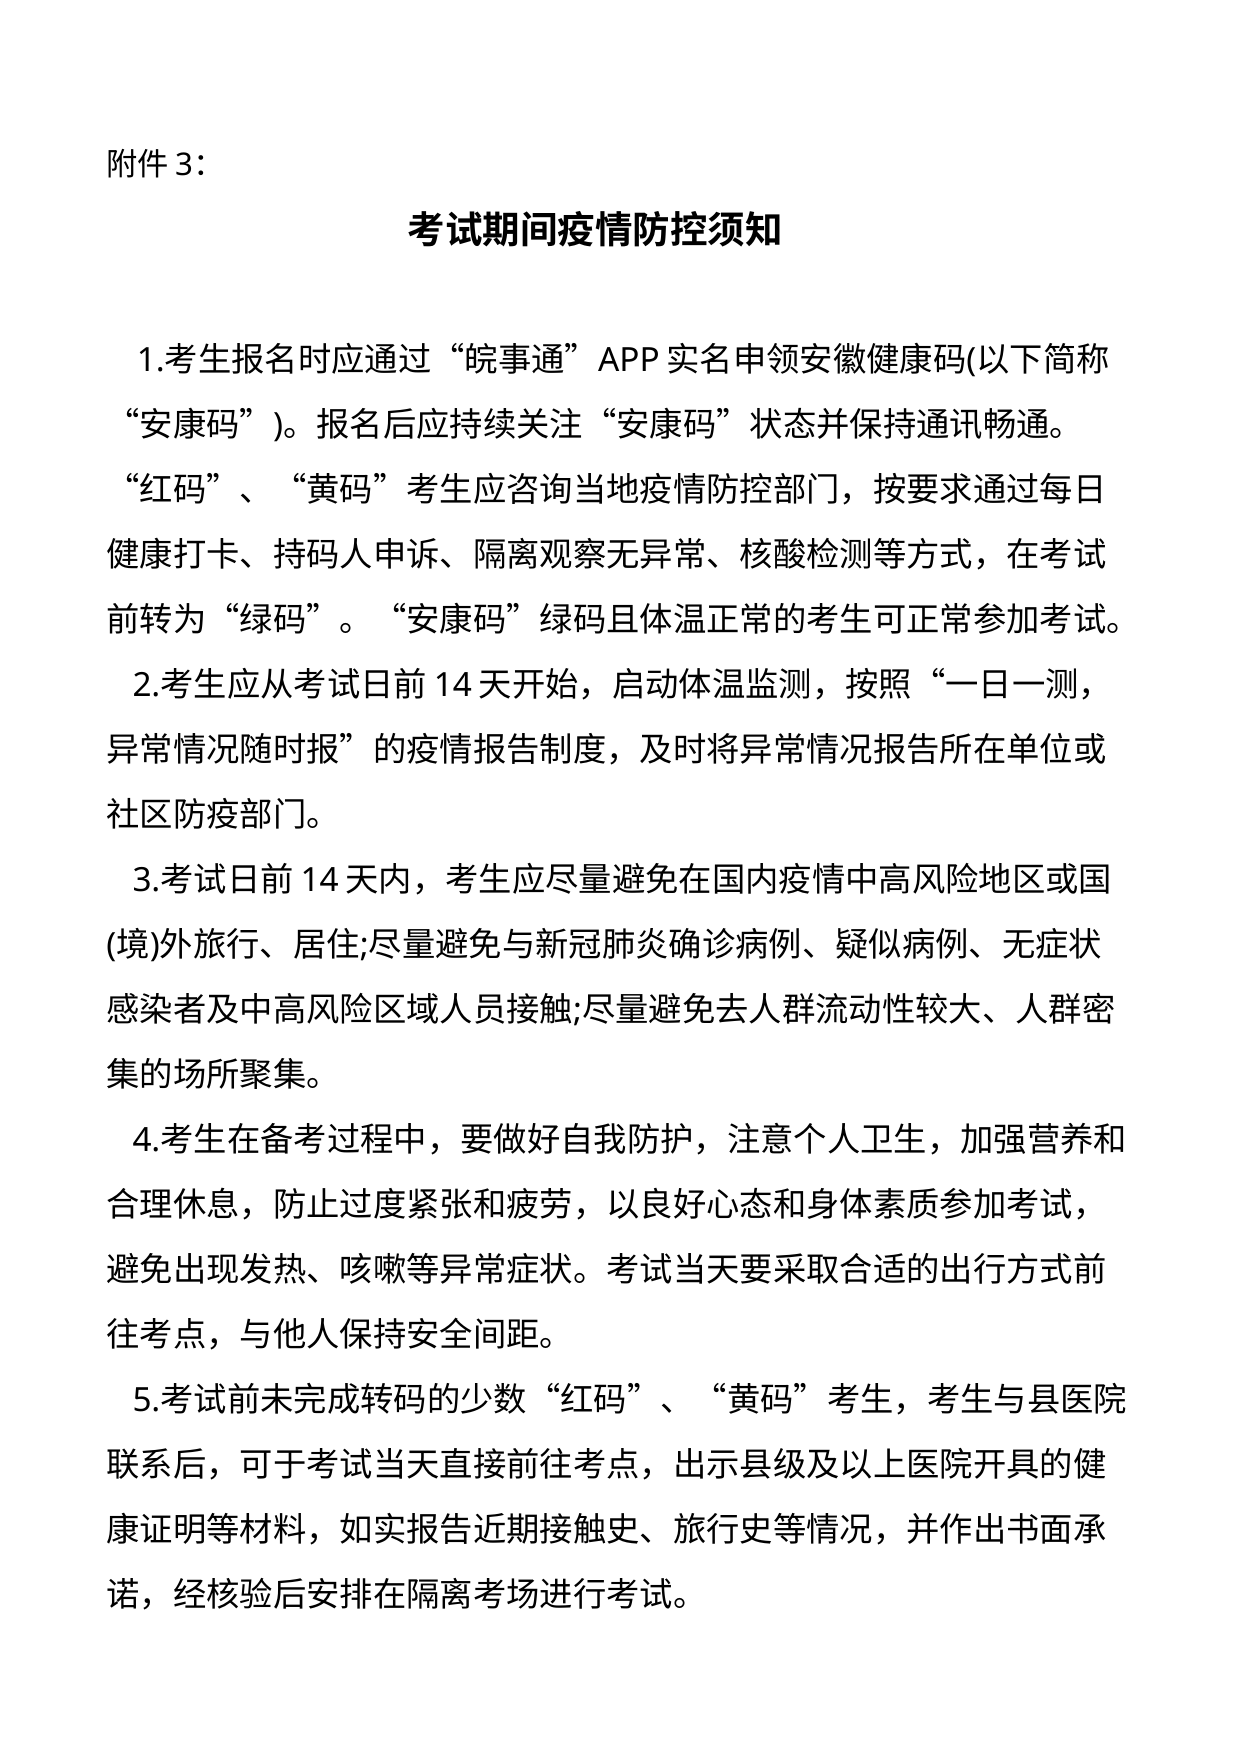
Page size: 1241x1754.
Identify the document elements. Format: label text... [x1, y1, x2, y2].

text 附件3： [106, 129, 1134, 194]
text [106, 194, 1134, 1624]
